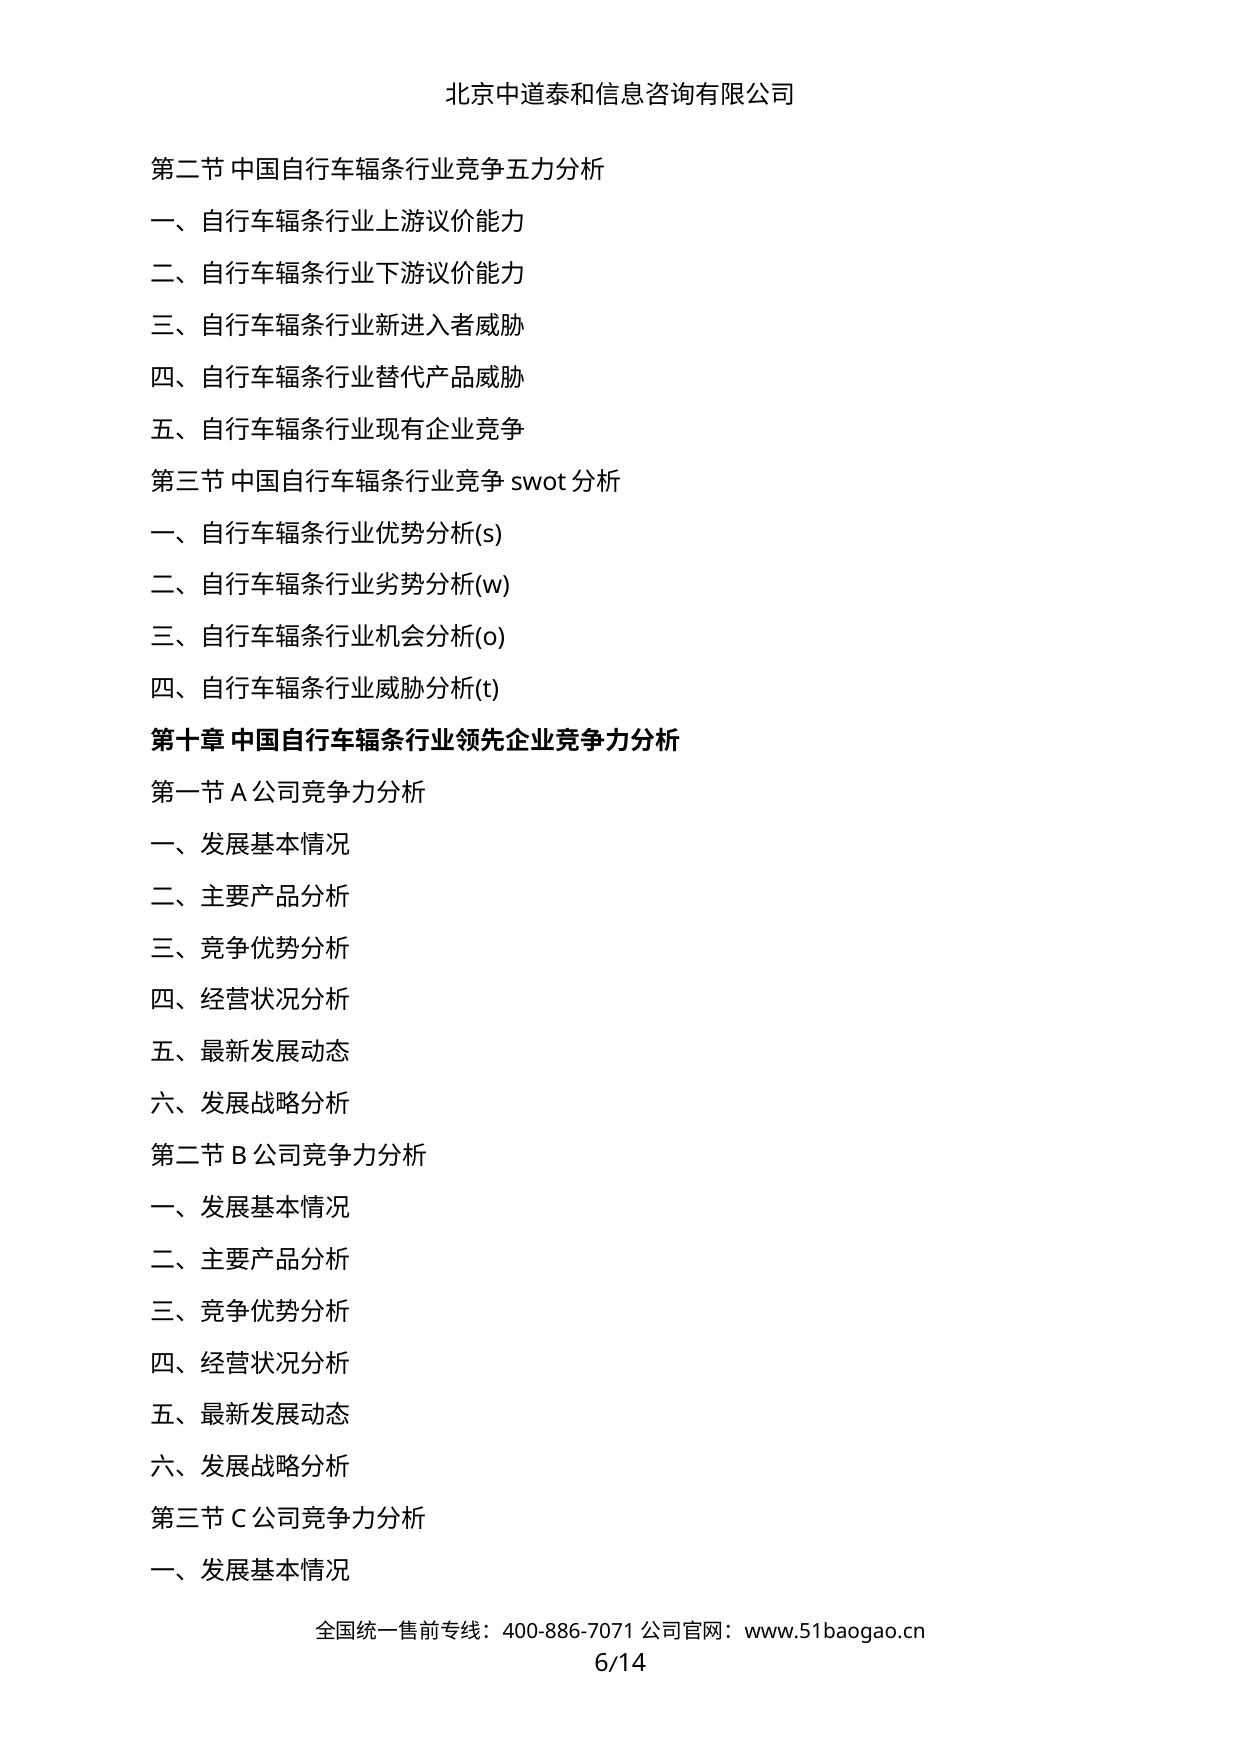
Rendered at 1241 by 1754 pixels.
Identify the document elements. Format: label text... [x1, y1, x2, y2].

text 一、发展基本情况 [150, 1187, 1090, 1224]
text 四、经营状况分析 [150, 1343, 1090, 1379]
text 二、自行车辐条行业下游议价能力 [150, 254, 1090, 290]
text 三、自行车辐条行业新进入者威胁 [150, 306, 1090, 342]
text 第十章 中国自行车辐条行业领先企业竞争力分析 [150, 721, 1090, 757]
text 第二节 B公司竞争力分析 [150, 1136, 1090, 1172]
text 二、主要产品分析 [150, 876, 1090, 912]
text 一、自行车辐条行业上游议价能力 [150, 202, 1090, 238]
text 四、自行车辐条行业威胁分析(t) [150, 669, 1090, 705]
text 三、竞争优势分析 [150, 1291, 1090, 1327]
text 六、发展战略分析 [150, 1447, 1090, 1483]
text 一、发展基本情况 [150, 824, 1090, 861]
text 一、发展基本情况 [150, 1551, 1090, 1587]
text 第三节 C公司竞争力分析 [150, 1499, 1090, 1535]
text 四、自行车辐条行业替代产品威胁 [150, 357, 1090, 394]
text 五、自行车辐条行业现有企业竞争 [150, 409, 1090, 446]
text 五、最新发展动态 [150, 1032, 1090, 1068]
text 一、自行车辐条行业优势分析(s) [150, 513, 1090, 549]
text 三、竞争优势分析 [150, 928, 1090, 964]
text 第一节 A公司竞争力分析 [150, 772, 1090, 809]
text 四、经营状况分析 [150, 980, 1090, 1016]
text 二、自行车辐条行业劣势分析(w) [150, 565, 1090, 601]
text 第二节 中国自行车辐条行业竞争五力分析 [150, 150, 1090, 186]
text 三、自行车辐条行业机会分析(o) [150, 617, 1090, 653]
text 五、最新发展动态 [150, 1395, 1090, 1431]
text 第三节 中国自行车辐条行业竞争swot分析 [150, 461, 1090, 497]
text 二、主要产品分析 [150, 1239, 1090, 1276]
text 六、发展战略分析 [150, 1084, 1090, 1120]
